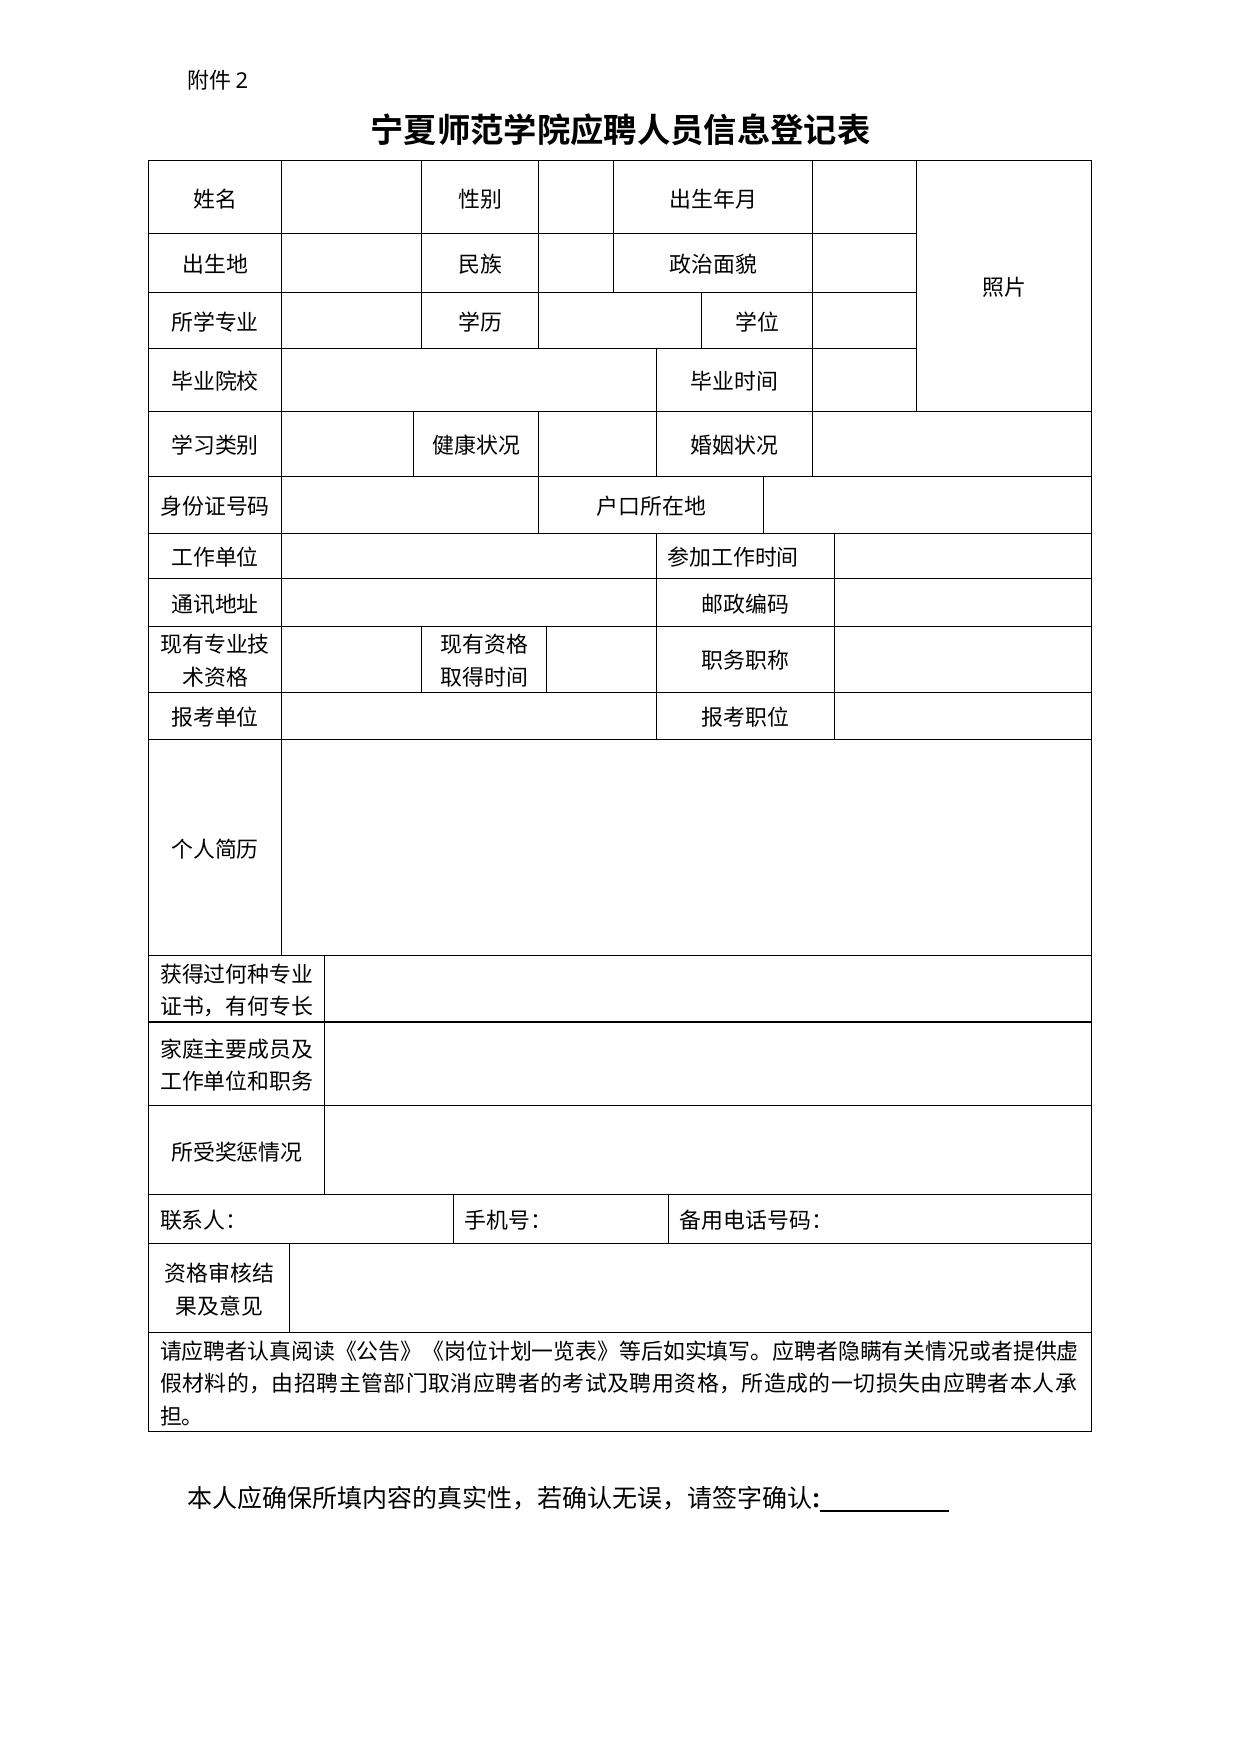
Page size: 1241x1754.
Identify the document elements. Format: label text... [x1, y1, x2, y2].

table_cell 个人简历 [149, 740, 281, 955]
table_cell 户口所在地 [539, 477, 763, 533]
table_header 姓名 [149, 161, 281, 233]
table_cell 工作单位 [149, 534, 281, 578]
table_cell [282, 477, 538, 533]
text 附件2 [187, 63, 1053, 95]
table_cell [835, 693, 1091, 739]
table_cell 手机号： [454, 1195, 668, 1243]
table_cell [813, 234, 916, 292]
table_cell [835, 534, 1091, 578]
table_cell [282, 627, 421, 692]
table_cell 健康状况 [414, 412, 538, 476]
table_cell [282, 412, 413, 476]
table_cell [325, 956, 1091, 1021]
table_header 性别 [422, 161, 538, 233]
table_cell [764, 477, 1091, 533]
table_cell [325, 1106, 1091, 1194]
table_cell 备用电话号码： [669, 1195, 1091, 1243]
text 本人应确保所填内容的真实性，若确认无误，请签字确认: [187, 1464, 1053, 1529]
table_cell [835, 579, 1091, 626]
table_cell [282, 740, 1091, 955]
table_cell 请应聘者认真阅读《公告》《岗位计划一览表》等后如实填写。应聘者隐瞒有关情况或者提供虚假材料的，由招聘主管部门取消应聘者的考试及聘用资格，所造成的一切损失由应聘者本人承担。 [149, 1333, 1091, 1431]
table_cell [813, 349, 916, 411]
table_cell [539, 412, 656, 476]
table_header [282, 161, 421, 233]
table_cell [282, 234, 421, 292]
table_cell 报考职位 [657, 693, 834, 739]
table_cell [290, 1244, 1091, 1332]
table_header 照片 [917, 161, 1091, 411]
table_cell [539, 293, 701, 348]
table_cell 参加工作时间 [657, 534, 834, 578]
table_cell 家庭主要成员及工作单位和职务 [149, 1023, 324, 1105]
text 宁夏师范学院应聘人员信息登记表 [187, 95, 1053, 160]
table_cell [282, 293, 421, 348]
table_cell 毕业院校 [149, 349, 281, 411]
table_cell 联系人： [149, 1195, 453, 1243]
table_cell 现有专业技术资格 [149, 627, 281, 692]
table_cell [547, 627, 656, 692]
table_cell 现有资格取得时间 [422, 627, 546, 692]
table_cell [282, 534, 656, 578]
table_cell [282, 579, 656, 626]
table_header [539, 161, 613, 233]
table_cell [813, 293, 916, 348]
table_cell 获得过何种专业证书，有何专长 [149, 956, 324, 1021]
table_cell [835, 627, 1091, 692]
table_cell 学习类别 [149, 412, 281, 476]
table_header [813, 161, 916, 233]
table_cell [325, 1023, 1091, 1105]
table_cell 职务职称 [657, 627, 834, 692]
table_cell [282, 693, 656, 739]
table_cell 身份证号码 [149, 477, 281, 533]
table_header 出生年月 [614, 161, 812, 233]
table_cell 婚姻状况 [657, 412, 812, 476]
table_cell [282, 349, 656, 411]
table_cell 资格审核结果及意见 [149, 1244, 289, 1332]
table_cell 学历 [422, 293, 538, 348]
table_cell 邮政编码 [657, 579, 834, 626]
table_cell 通讯地址 [149, 579, 281, 626]
table_cell 出生地 [149, 234, 281, 292]
table_cell 报考单位 [149, 693, 281, 739]
table_cell 政治面貌 [614, 234, 812, 292]
table_cell 所学专业 [149, 293, 281, 348]
table_cell 学位 [702, 293, 812, 348]
table_cell 所受奖惩情况 [149, 1106, 324, 1194]
table_cell [539, 234, 613, 292]
table_cell [813, 412, 1091, 476]
table_cell 毕业时间 [657, 349, 812, 411]
table_cell 民族 [422, 234, 538, 292]
